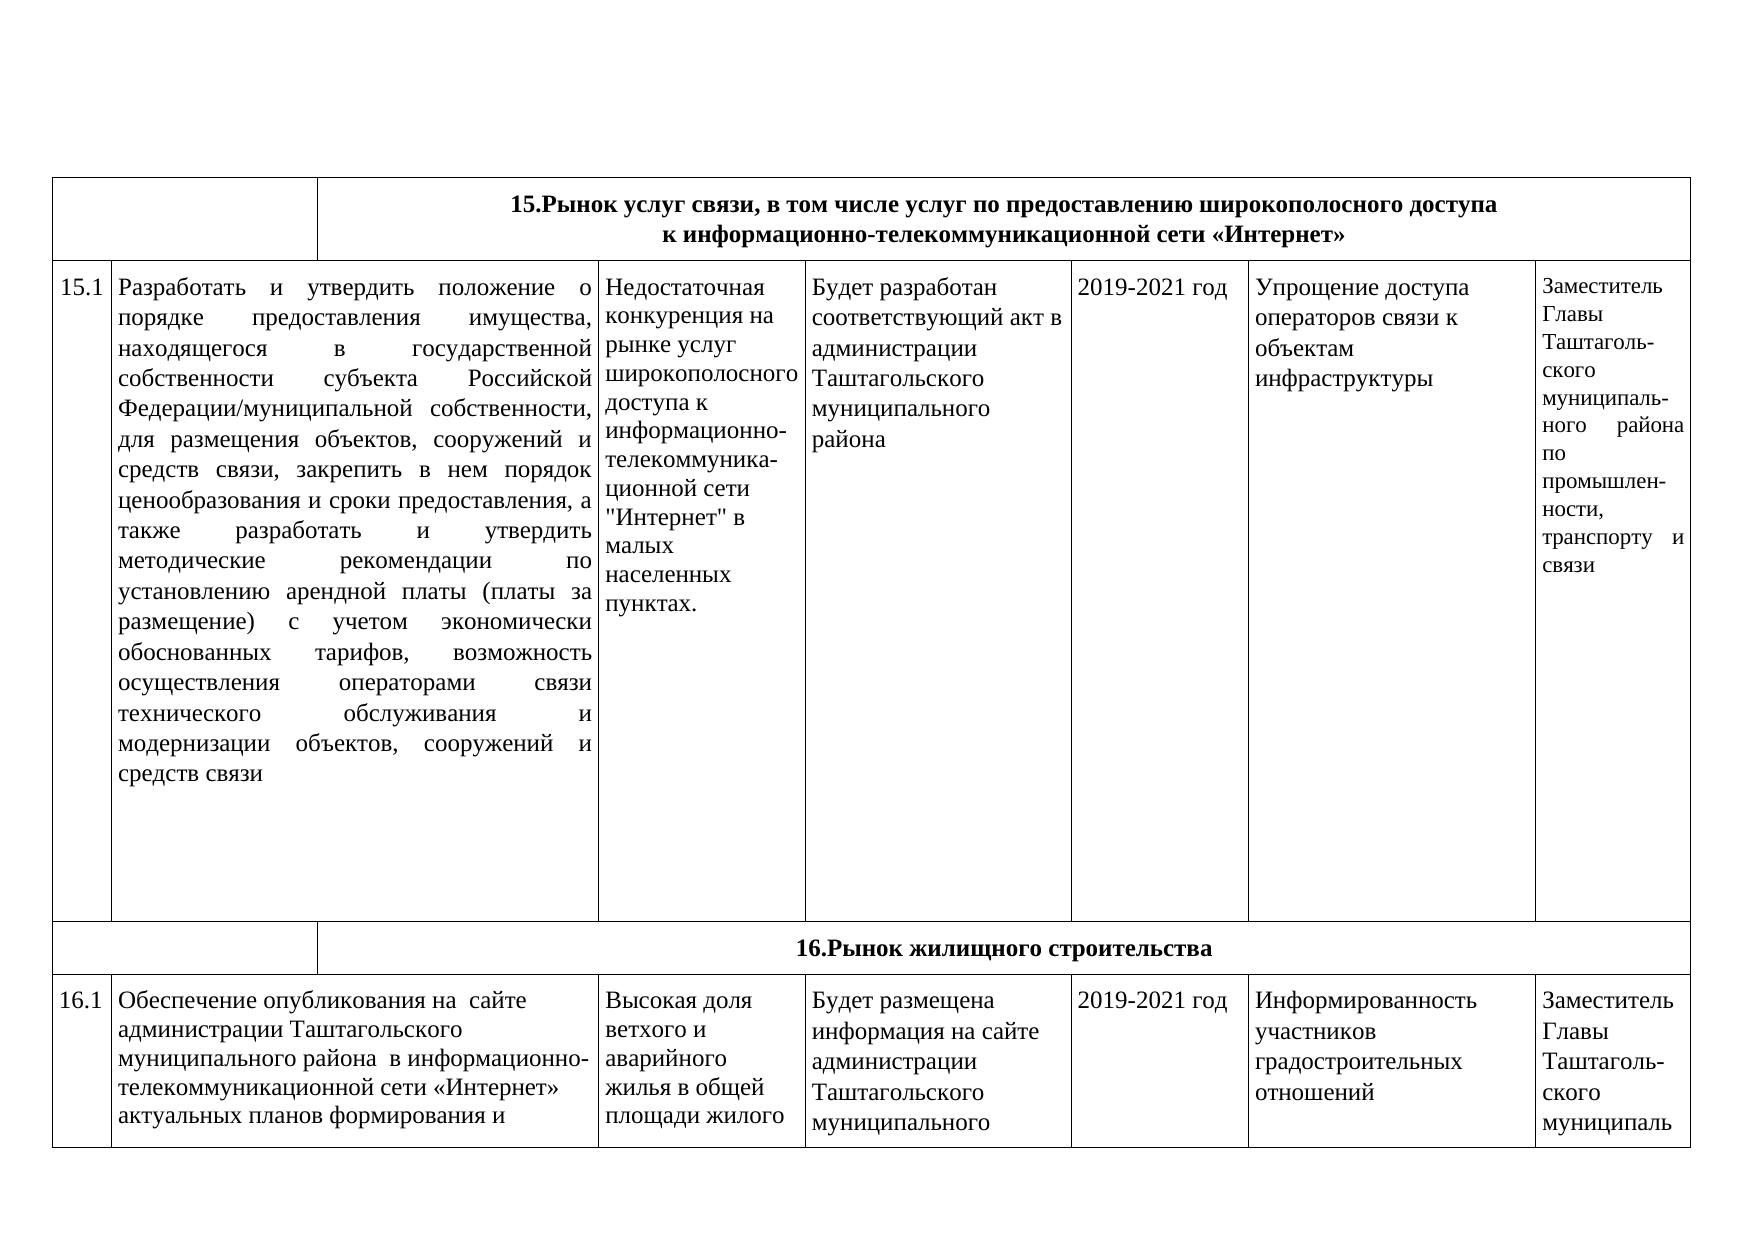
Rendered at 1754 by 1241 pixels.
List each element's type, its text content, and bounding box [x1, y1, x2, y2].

table_cell Упрощение доступа операторов связи к объектам инфраструктуры [1249, 261, 1535, 921]
table_cell 2019-2021 год [1072, 975, 1248, 1147]
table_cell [1536, 975, 1690, 1147]
table_cell 16.Рынок жилищного строительства [318, 922, 1690, 974]
table_cell [53, 178, 317, 260]
table_cell Недостаточная конкуренция на рынке услуг широкополосного доступа к информационно-телекоммуника-ционной сети "Интернет" в малых населенных пунктах. [599, 261, 805, 921]
table_cell [53, 922, 317, 974]
table_cell 15.Рынок услуг связи, в том числе услуг по предоставлению широкополосного доступа к информационно-телекоммуникационной сети «Интернет» [318, 178, 1690, 260]
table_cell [806, 975, 1071, 1147]
table_cell Будет разработан соответствующий акт в администрации Таштагольского муниципального района [806, 261, 1071, 921]
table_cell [1536, 261, 1690, 921]
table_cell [1249, 975, 1535, 1147]
table_cell 15.1 [53, 261, 111, 921]
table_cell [599, 975, 805, 1147]
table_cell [112, 975, 598, 1147]
table_cell 16.1 [53, 975, 111, 1147]
table_cell 2019-2021 год [1072, 261, 1248, 921]
table_cell Разработать и утвердить положение о порядке предоставления имущества, находящегося в государственной собственности субъекта Российской Федерации/муниципальной собственности, для размещения объектов, сооружений и средств связи, закрепить в нем порядок ценообразования и сроки предоставления, а также разработать и утвердить методические рекомендации по установлению арендной платы (платы за размещение) с учетом экономически обоснованных тарифов, возможность осуществления операторами связи технического обслуживания и модернизации объектов, сооружений и средств связи [112, 261, 598, 921]
